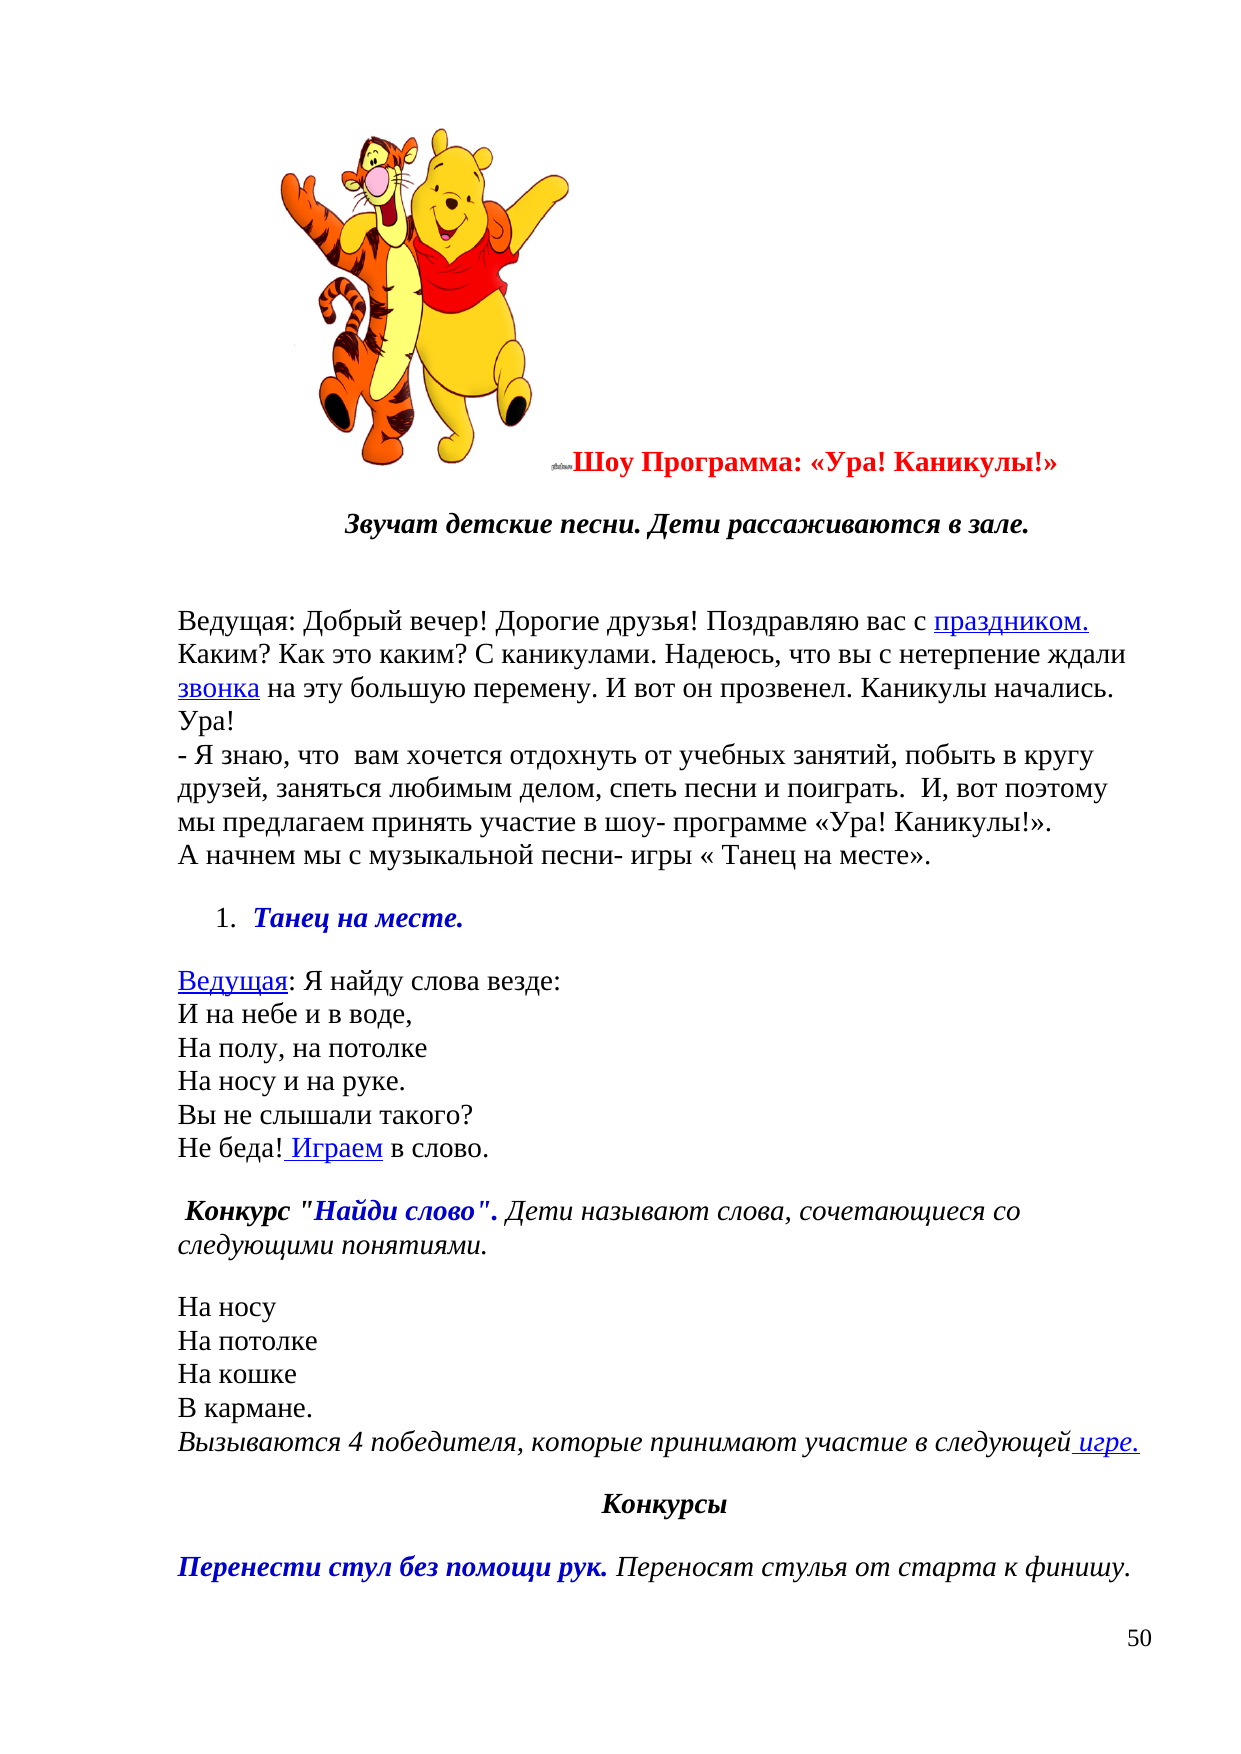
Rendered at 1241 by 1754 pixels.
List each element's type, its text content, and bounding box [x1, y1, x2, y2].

list Танец на месте. [215, 900, 1152, 934]
text Конкурсы [177, 1486, 1152, 1520]
text Конкурс "Найди слово". Дети называют слова, сочетающиеся со следующими понятиями. [177, 1193, 1152, 1260]
text Перенести стул без помощи рук. Переносят стулья от старта к финишу. [177, 1549, 1152, 1583]
text На носу На потолке На кошке В кармане. Вызываются 4 победителя, которые принимают участие в следующей игре. [177, 1289, 1152, 1457]
text Звучат детские песни. Дети рассаживаются в зале. [177, 506, 1152, 540]
text Ведущая: Добрый вечер! Дорогие друзья! Поздравляю вас с праздником. Каким? Как это каким? С каникулами. Надеюсь, что вы с нетерпение ждали звонка на эту большую перемену. И вот он прозвенел. Каникулы начались. Ура! - Я знаю, что вам хочется отдохнуть от учебных занятий, побыть в кругу друзей, заняться любимым делом, спеть песни и поиграть. И, вот поэтому мы предлагаем принять участие в шоу- программе «Ура! Каникулы!». А начнем мы с музыкальной песни- игры « Танец на месте». [177, 569, 1152, 871]
text Ведущая: Я найду слова везде: И на небе и в воде, На полу, на потолке На носу и на руке. Вы не слышали такого? Не беда! Играем в слово. [177, 963, 1152, 1164]
picture [271, 118, 573, 471]
